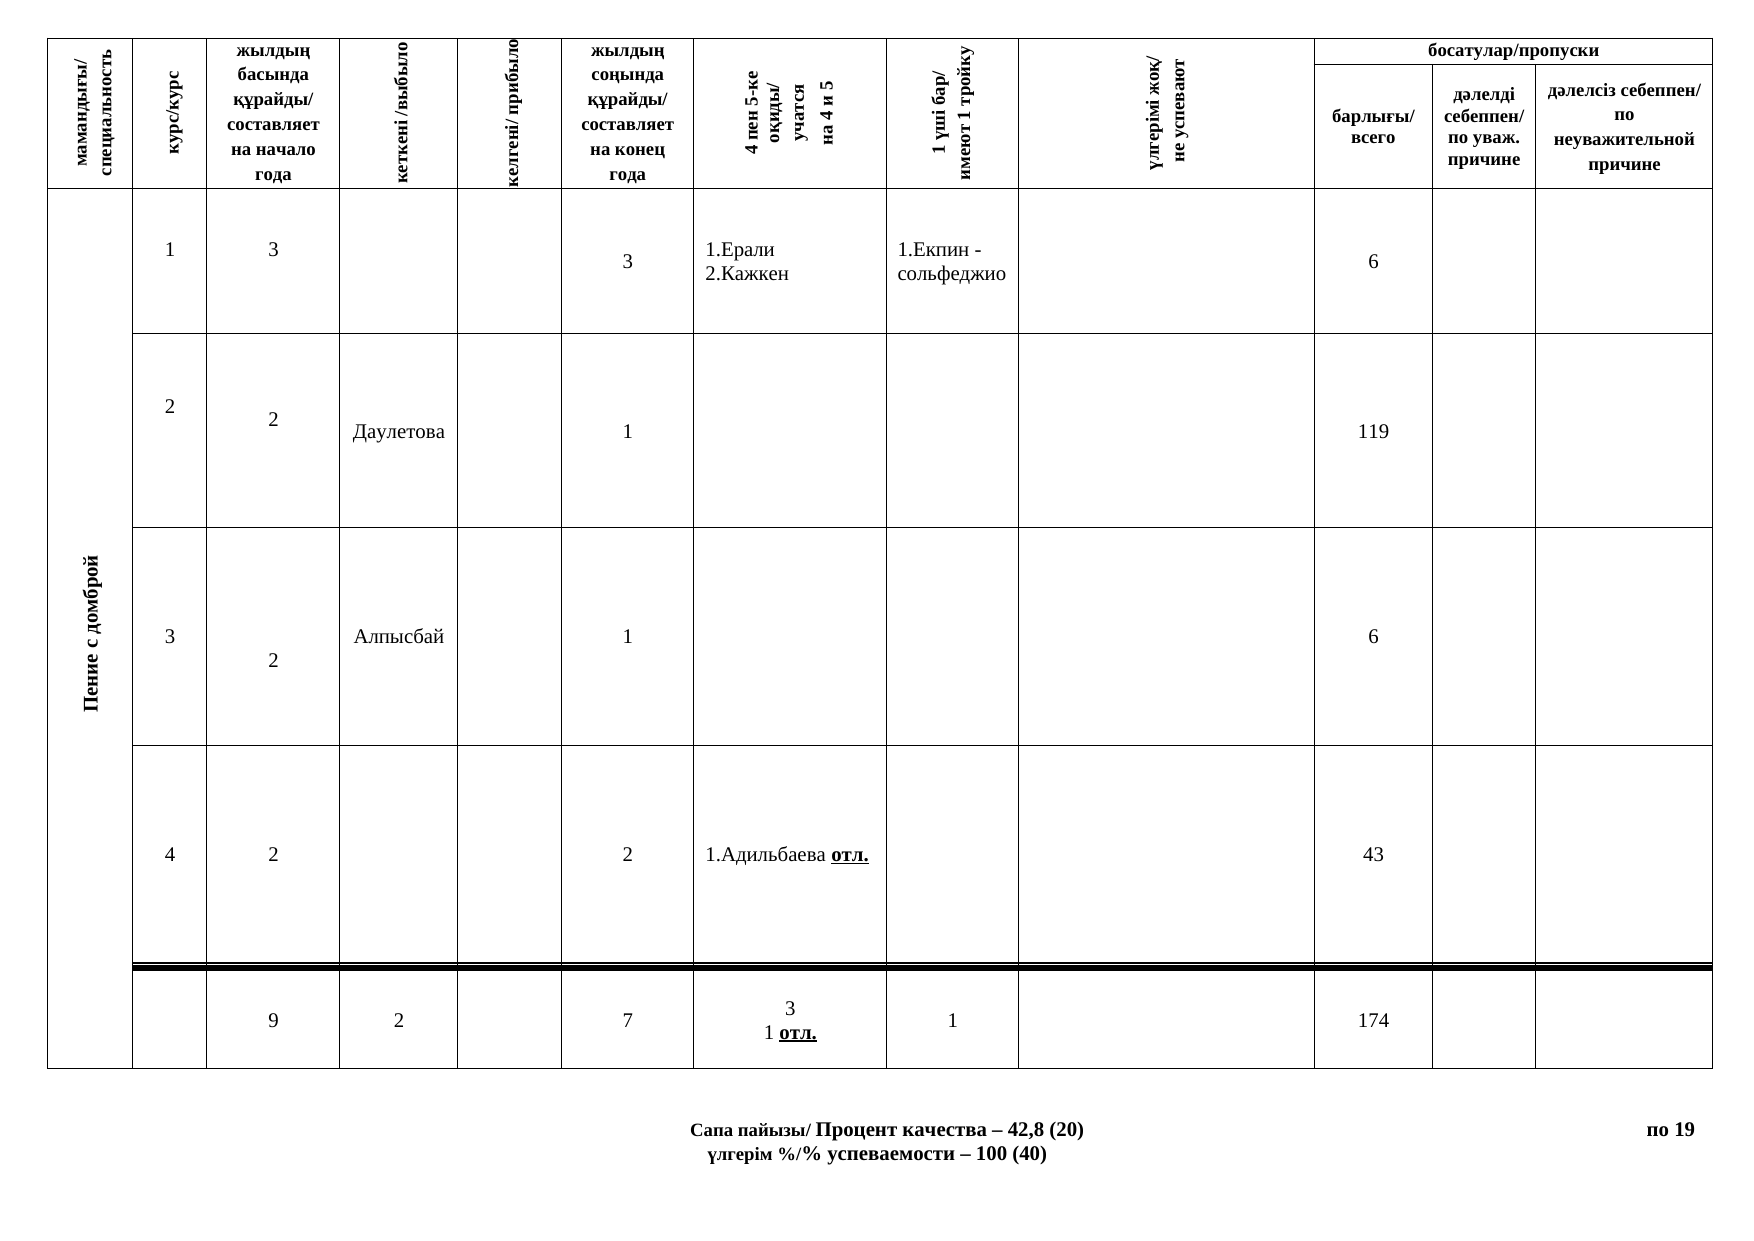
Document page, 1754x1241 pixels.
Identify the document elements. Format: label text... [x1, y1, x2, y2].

table_cell [1536, 528, 1712, 744]
table_cell [1019, 334, 1314, 527]
text үлгерім %/% успеваемости – 100 (40) [59, 1141, 1695, 1165]
table_cell 7 [562, 971, 693, 1068]
table_cell Даулетова [340, 334, 457, 527]
table_cell [694, 528, 886, 744]
table_header 1 үші бар/ имеют 1 тройку [887, 39, 1018, 188]
table_header мамандығы/ специальность [48, 39, 132, 188]
table_cell [1536, 334, 1712, 527]
table_cell [458, 971, 561, 1068]
table_cell [1019, 746, 1314, 962]
table_cell 4 [133, 746, 206, 962]
table_cell 3 [207, 189, 339, 333]
table_header курс/курс [133, 39, 206, 188]
table_cell Пение с домброй [48, 189, 132, 1068]
table_cell барлығы/ всего [1315, 65, 1432, 188]
table_cell [458, 528, 561, 744]
table_cell дәлелсіз себеппен/ по неуважительной причине [1536, 65, 1712, 188]
table_cell [1536, 746, 1712, 962]
table_cell 1 [887, 971, 1018, 1068]
table_cell [887, 746, 1018, 962]
table_cell [1536, 971, 1712, 1068]
table_cell 1 [562, 334, 693, 527]
table_cell 2 [562, 746, 693, 962]
text Сапа пайызы/ Процент качества – 42,8 (20) по 19 [59, 1117, 1695, 1141]
table_cell [458, 189, 561, 333]
table_header жылдың басында құрайды/ составляет на начало года [207, 39, 339, 188]
table_cell [1433, 334, 1535, 527]
table_header келгені/ прибыло [458, 39, 561, 188]
table_cell [1019, 528, 1314, 744]
table_cell 1 [133, 189, 206, 333]
table_cell 2 [207, 334, 339, 527]
table_cell [1433, 189, 1535, 333]
table_cell дәлелді себеппен/ по уваж. причине [1433, 65, 1535, 188]
table_cell 2 [207, 746, 339, 962]
table_cell [1433, 746, 1535, 962]
table_cell 2 [207, 528, 339, 744]
table_header жылдың соңында құрайды/ составляет на конец года [562, 39, 693, 188]
table_cell 6 [1315, 189, 1432, 333]
table_cell [694, 334, 886, 527]
table_cell 119 [1315, 334, 1432, 527]
table_cell 1 [562, 528, 693, 744]
table_cell 1.Ерали 2.Кажкен [694, 189, 886, 333]
table_cell Алпысбай [340, 528, 457, 744]
table_cell [458, 334, 561, 527]
table_cell 1.Адильбаева отл. [694, 746, 886, 962]
table_cell [887, 334, 1018, 527]
table_cell [1019, 189, 1314, 333]
table_cell 3 [562, 189, 693, 333]
table_header босатулар/пропуски [1315, 39, 1712, 64]
table_cell [1536, 189, 1712, 333]
table_cell 2 [340, 971, 457, 1068]
table_cell [1433, 971, 1535, 1068]
table_cell 9 [207, 971, 339, 1068]
table_cell [340, 189, 457, 333]
table_cell [458, 746, 561, 962]
table_header үлгерімі жоқ/ не успевают [1019, 39, 1314, 188]
table_cell [340, 746, 457, 962]
table_cell [887, 528, 1018, 744]
table_cell 1.Екпин - сольфеджио [887, 189, 1018, 333]
table_cell 174 [1315, 971, 1432, 1068]
table_cell 6 [1315, 528, 1432, 744]
table_cell [1019, 971, 1314, 1068]
table_cell 3 [133, 528, 206, 744]
table_cell 3 1 отл. [694, 971, 886, 1068]
table_cell 2 [133, 334, 206, 527]
table_cell [1433, 528, 1535, 744]
table_cell [133, 971, 206, 1068]
table_header 4 пен 5-ке оқиды/ учатся на 4 и 5 [694, 39, 886, 188]
table_cell 43 [1315, 746, 1432, 962]
table_header кеткені /выбыло [340, 39, 457, 188]
